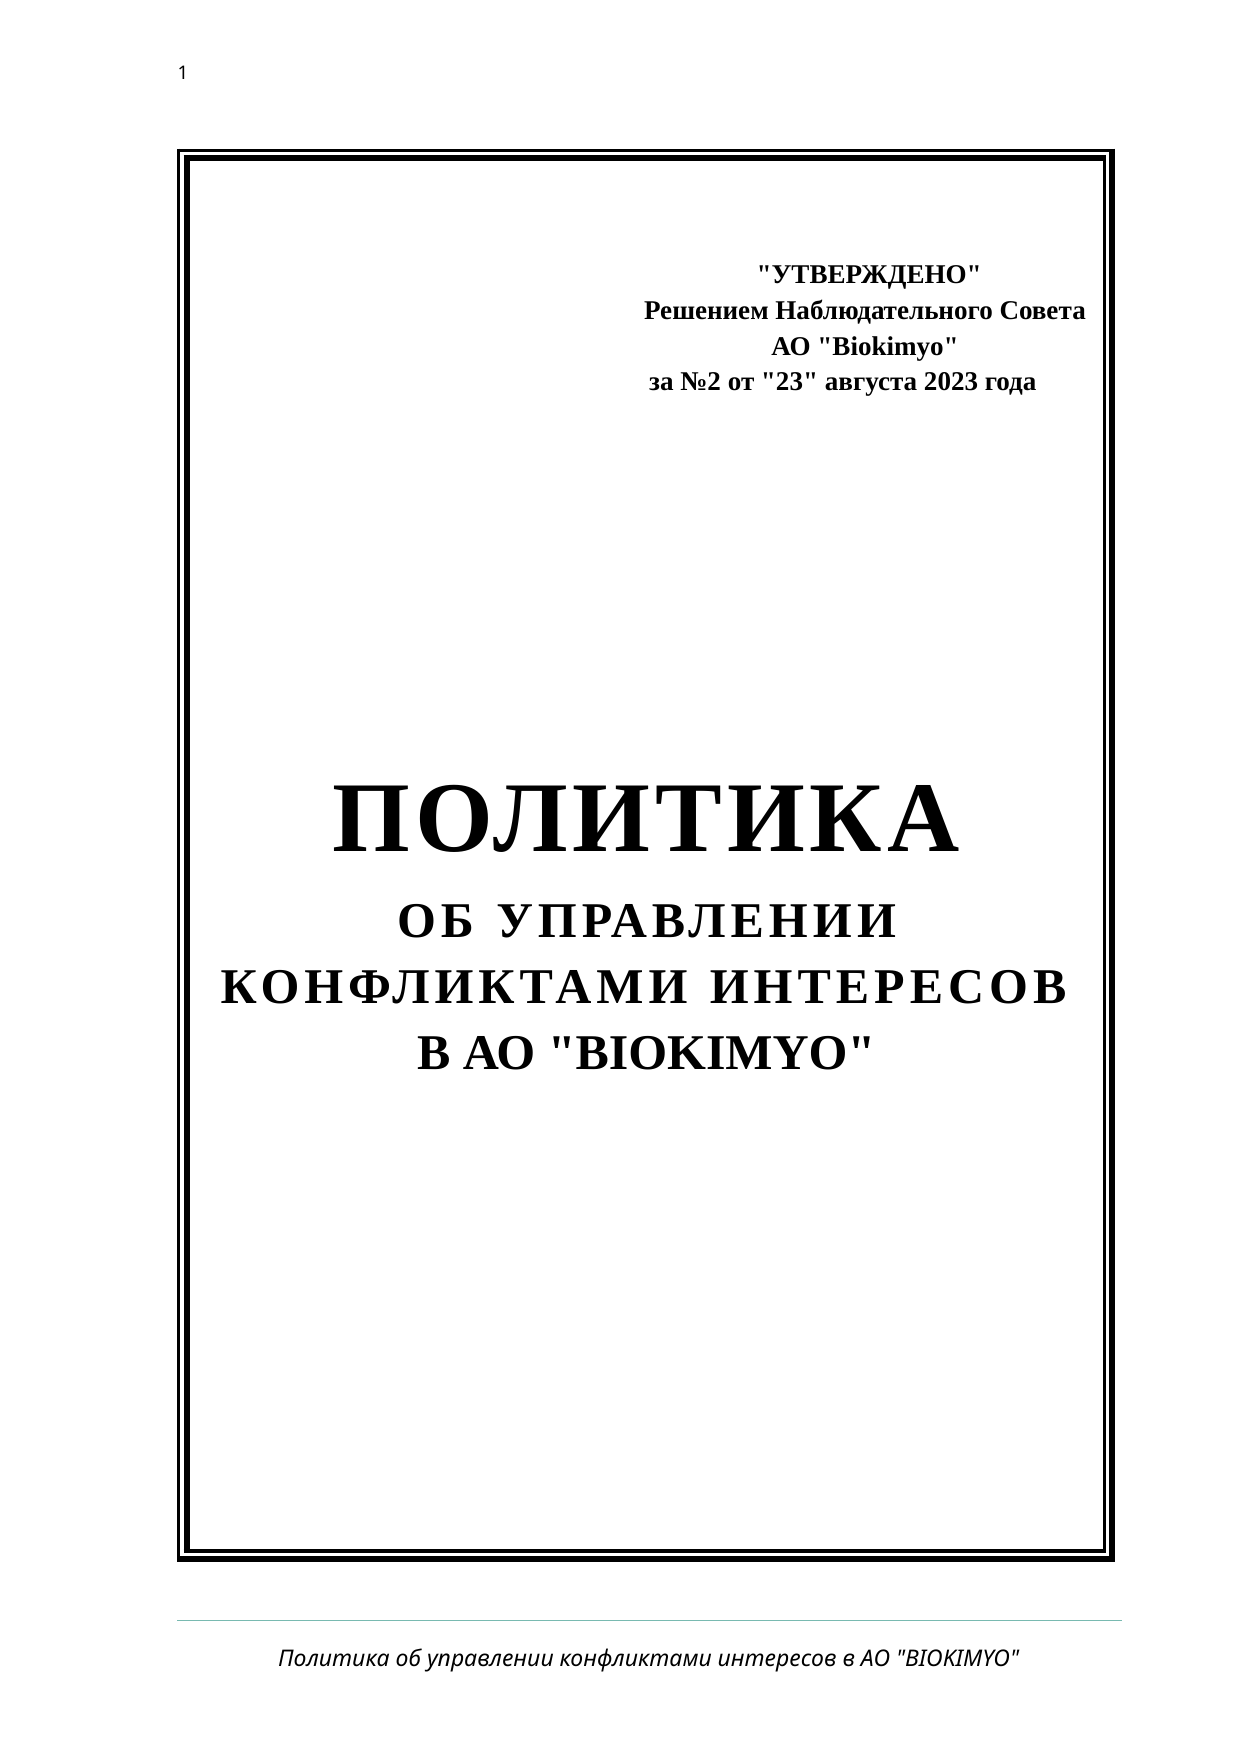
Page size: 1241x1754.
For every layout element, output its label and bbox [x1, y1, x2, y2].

table_header [184, 152, 1109, 1549]
